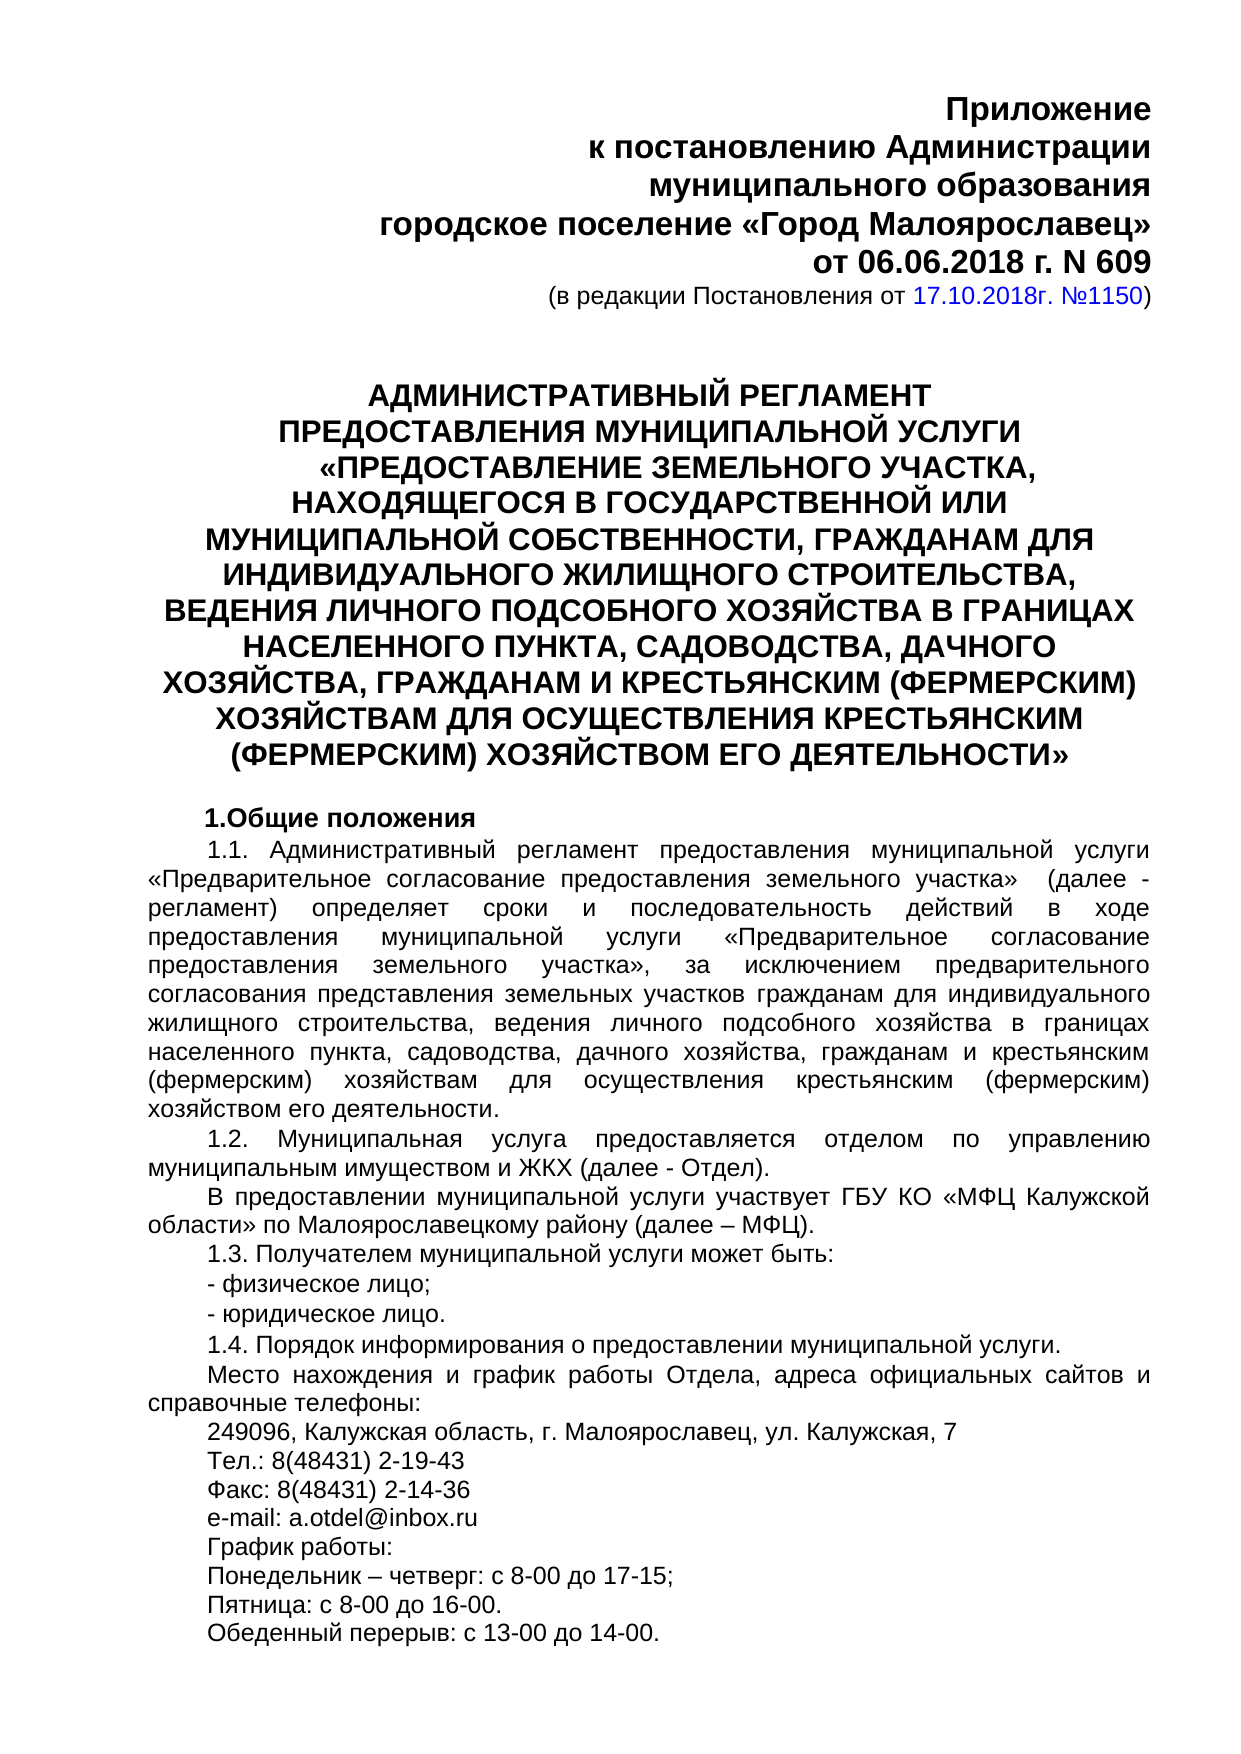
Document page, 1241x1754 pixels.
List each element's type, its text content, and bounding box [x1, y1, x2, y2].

text 1.4. Порядок информирования о предоставлении муниципальной услуги. [148, 1329, 1152, 1358]
text городское поселение «Город Малоярославец» [148, 204, 1152, 242]
text Приложение [148, 89, 1152, 127]
text Понедельник – четверг: с 8-00 до 17-15; [148, 1561, 1152, 1590]
text - физическое лицо; [148, 1269, 1152, 1298]
text Пятница: с 8-00 до 16-00. [148, 1590, 1152, 1618]
text График работы: [148, 1532, 1152, 1561]
text от 06.06.2018 г. N 609 [148, 242, 1152, 281]
text 1.3. Получателем муниципальной услуги может быть: [148, 1239, 1152, 1268]
text муниципального образования [148, 166, 1152, 204]
text e-mail: a.otdel@inbox.ru [148, 1503, 1152, 1532]
text Место нахождения и график работы Отдела, адреса официальных сайтов и справочные телефоны: [148, 1360, 1152, 1417]
text «ПРЕДОСТАВЛЕНИЕ ЗЕМЕЛЬНОГО УЧАСТКА, НАХОДЯЩЕГОСЯ В ГОСУДАРСТВЕННОЙ ИЛИ МУНИЦИПАЛЬНОЙ СОБСТВЕННОСТИ, ГРАЖДАНАМ ДЛЯ ИНДИВИДУАЛЬНОГО ЖИЛИЩНОГО СТРОИТЕЛЬСТВА, ВЕДЕНИЯ ЛИЧНОГО ПОДСОБНОГО ХОЗЯЙСТВА В ГРАНИЦАХ НАСЕЛЕННОГО ПУНКТА, САДОВОДСТВА, ДАЧНОГО ХОЗЯЙСТВА, ГРАЖДАНАМ И КРЕСТЬЯНСКИМ (ФЕРМЕРСКИМ) ХОЗЯЙСТВАМ ДЛЯ ОСУЩЕСТВЛЕНИЯ КРЕСТЬЯНСКИМ (ФЕРМЕРСКИМ) ХОЗЯЙСТВОМ ЕГО ДЕЯТЕЛЬНОСТИ» [148, 449, 1152, 772]
text - юридическое лицо. [148, 1299, 1152, 1328]
text к постановлению Администрации [148, 127, 1152, 166]
text 1.1. Административный регламент предоставления муниципальной услуги «Предварительное согласование предоставления земельного участка» (далее - регламент) определяет сроки и последовательность действий в ходе предоставления муниципальной услуги «Предварительное согласование предоставления земельного участка», за исключением предварительного согласования представления земельных участков гражданам для индивидуального жилищного строительства, ведения личного подсобного хозяйства в границах населенного пункта, садоводства, дачного хозяйства, гражданам и крестьянским (фермерским) хозяйствам для осуществления крестьянским (фермерским) хозяйством его деятельности. [148, 835, 1151, 1123]
subtitle Тел.: 8(48431) 2-19-43 [148, 1446, 1152, 1475]
text 249096, Калужская область, г. Малоярославец, ул. Калужская, 7 [148, 1417, 1152, 1446]
list 1.2. Муниципальная услуга предоставляется отделом по управлению муниципальным имуществом и ЖКХ (далее - Отдел). [148, 1124, 1152, 1182]
text Обеденный перерыв: с 13-00 до 14-00. [148, 1618, 1152, 1647]
text В предоставлении муниципальной услуги участвует ГБУ КО «МФЦ Калужской области» по Малоярославецкому району (далее – МФЦ). [148, 1182, 1151, 1239]
text 1.Общие положения [173, 802, 1151, 834]
subtitle Факс: 8(48431) 2-14-36 [148, 1475, 1152, 1503]
text (в редакции Постановления от 17.10.2018г. №1150) [148, 281, 1152, 309]
title АДМИНИСТРАТИВНЫЙ РЕГЛАМЕНТ [148, 377, 1152, 413]
title ПРЕДОСТАВЛЕНИЯ МУНИЦИПАЛЬНОЙ УСЛУГИ [148, 413, 1152, 449]
